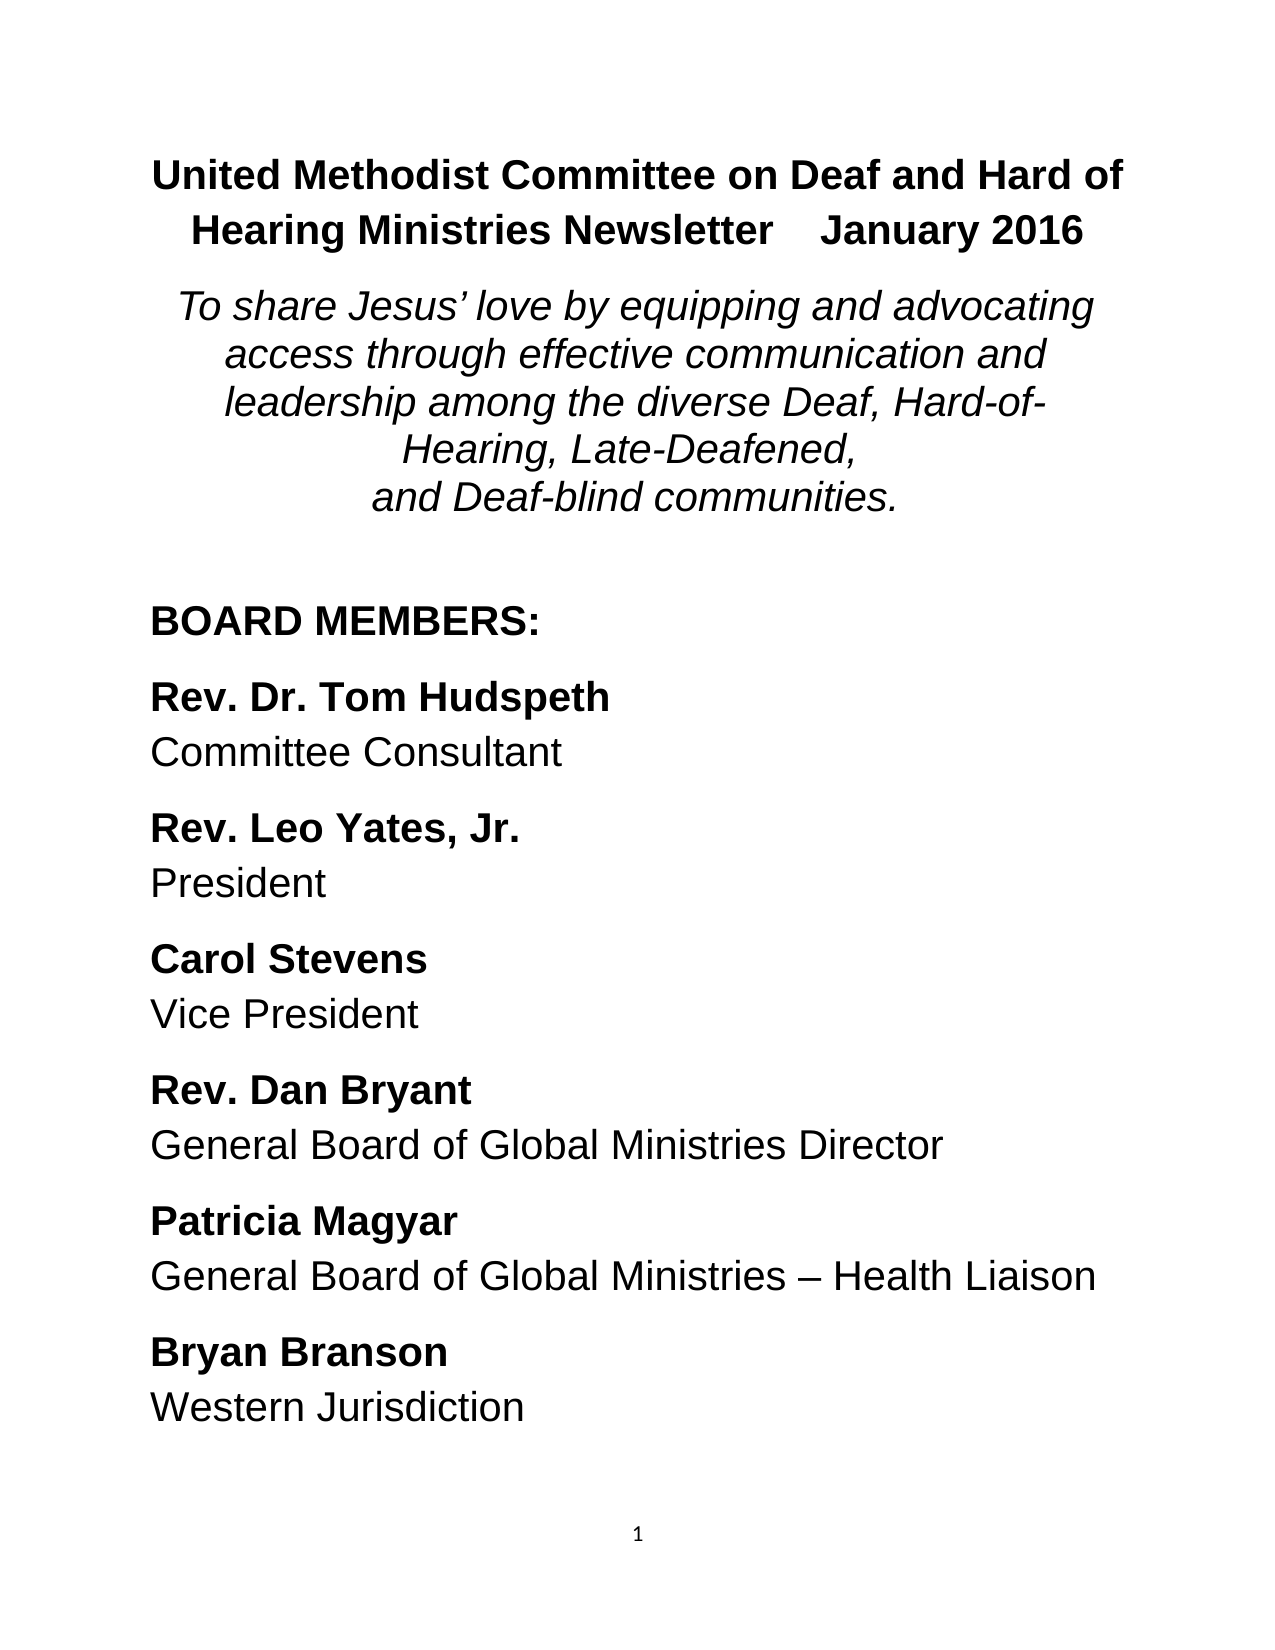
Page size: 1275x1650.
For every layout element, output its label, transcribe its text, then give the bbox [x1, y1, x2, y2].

text United Methodist Committee on Deaf and Hard of Hearing Ministries Newsletter January 2016 [150, 150, 1125, 253]
text BOARD MEMBERS: [150, 597, 1125, 644]
text Rev. Leo Yates, Jr. President [150, 803, 1125, 907]
text Rev. Dr. Tom Hudspeth Committee Consultant [150, 672, 1125, 776]
text Carol Stevens Vice President [150, 934, 1125, 1038]
text To share Jesus’ love by equipping and advocating access through effective communication and leadership among the diverse Deaf, Hard-of-Hearing, Late-Deafened, and Deaf-blind communities. [150, 281, 1125, 521]
text Patricia Magyar General Board of Global Ministries – Health Liaison [150, 1197, 1125, 1300]
text Bryan Branson Western Jurisdiction [150, 1328, 1125, 1431]
text Rev. Dan Bryant General Board of Global Ministries Director [150, 1066, 1125, 1169]
